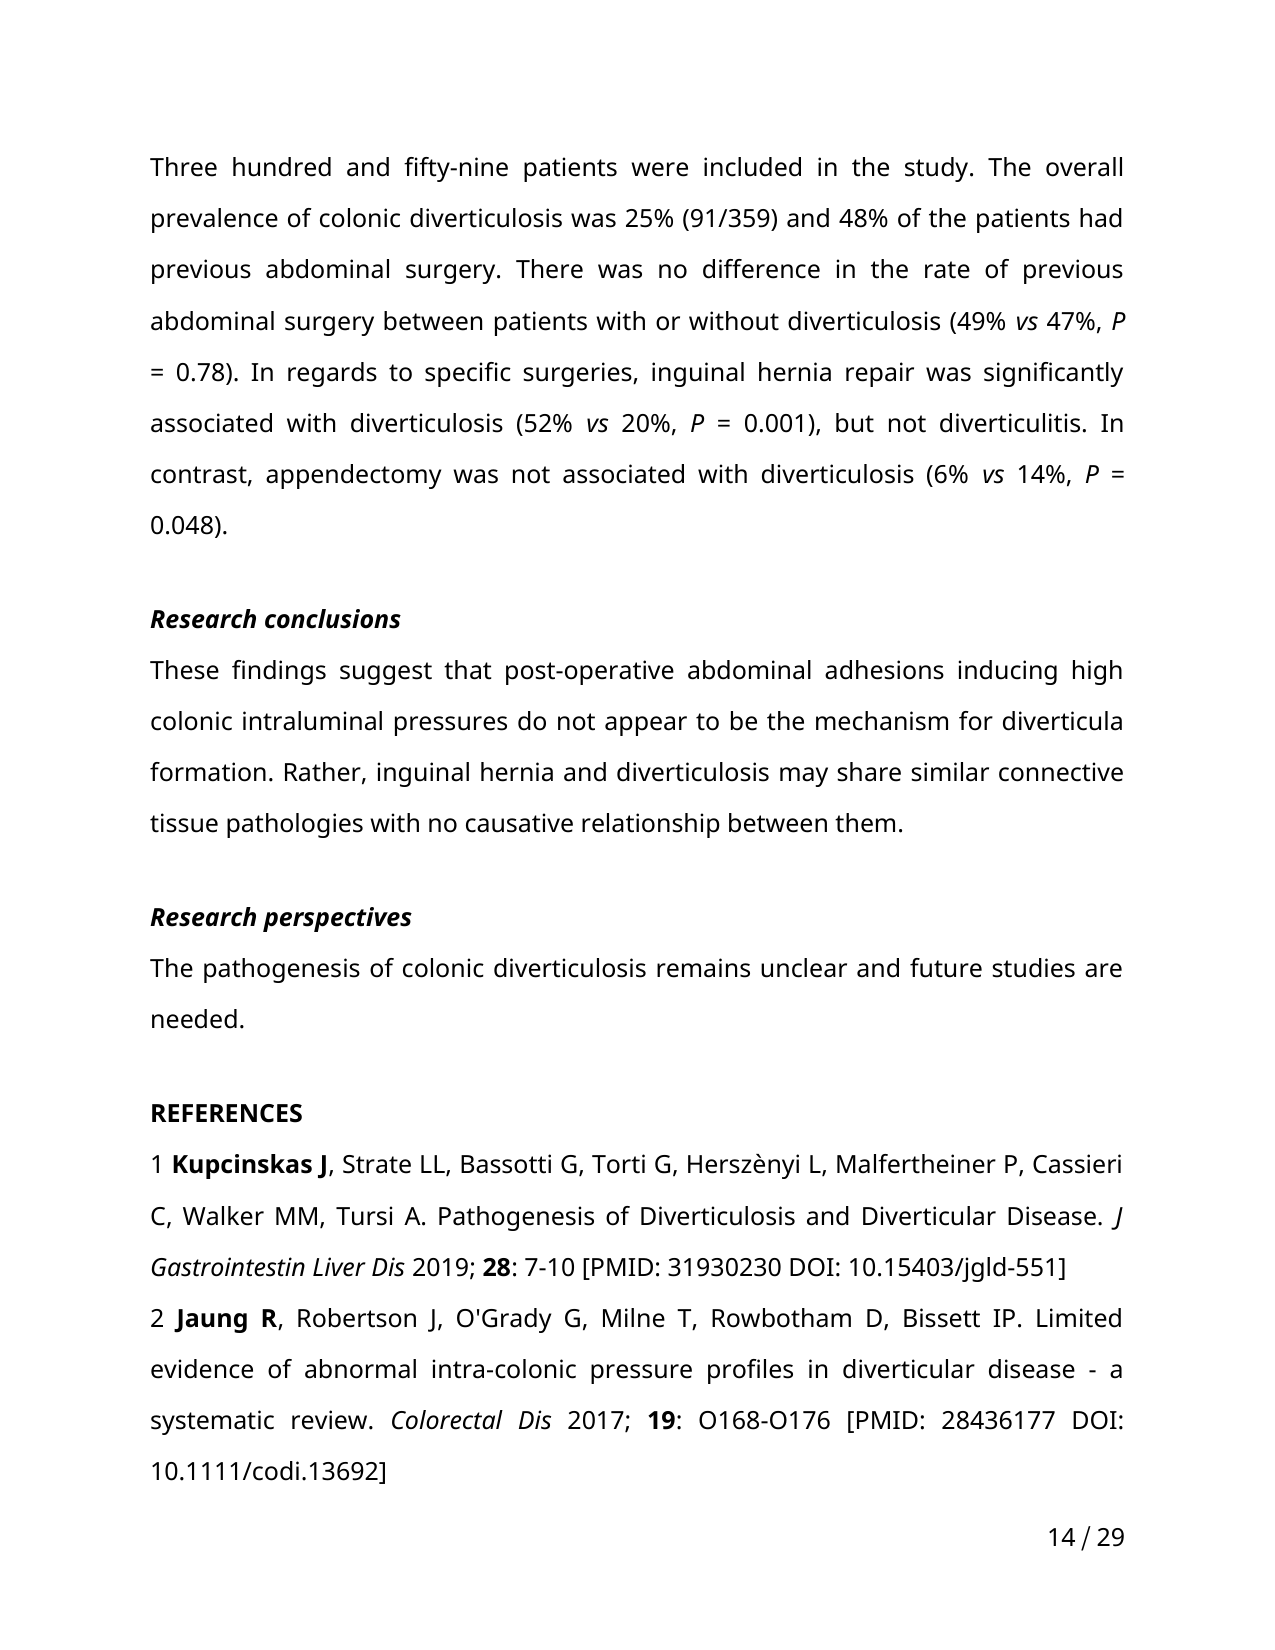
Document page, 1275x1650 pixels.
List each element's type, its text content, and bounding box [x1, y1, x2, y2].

text These findings suggest that post-operative abdominal adhesions inducing high colonic intraluminal pressures do not appear to be the mechanism for diverticula formation. Rather, inguinal hernia and diverticulosis may share similar connective tissue pathologies with no causative relationship between them. [150, 652, 1125, 840]
text Three hundred and fifty-nine patients were included in the study. The overall prevalence of colonic diverticulosis was 25% (91/359) and 48% of the patients had previous abdominal surgery. There was no difference in the rate of previous abdominal surgery between patients with or without diverticulosis (49% vs 47%, P = 0.78). In regards to specific surgeries, inguinal hernia repair was significantly associated with diverticulosis (52% vs 20%, P = 0.001), but not diverticulitis. In contrast, appendectomy was not associated with diverticulosis (6% vs 14%, P = 0.048). [150, 150, 1125, 541]
text 1 Kupcinskas J, Strate LL, Bassotti G, Torti G, Herszènyi L, Malfertheiner P, Cassieri C, Walker MM, Tursi A. Pathogenesis of Diverticulosis and Diverticular Disease. J Gastrointestin Liver Dis 2019; 28: 7-10 [PMID: 31930230 DOI: 10.15403/jgld-551] [150, 1147, 1125, 1283]
text 2 Jaung R, Robertson J, O'Grady G, Milne T, Rowbotham D, Bissett IP. Limited evidence of abnormal intra-colonic pressure profiles in diverticular disease - a systematic review. Colorectal Dis 2017; 19: O168-O176 [PMID: 28436177 DOI: 10.1111/codi.13692] [150, 1300, 1125, 1487]
text Research conclusions [150, 601, 1125, 636]
text The pathogenesis of colonic diverticulosis remains unclear and future studies are needed. [150, 951, 1125, 1036]
text REFERENCES [150, 1096, 1125, 1130]
text Research perspectives [150, 900, 1125, 934]
